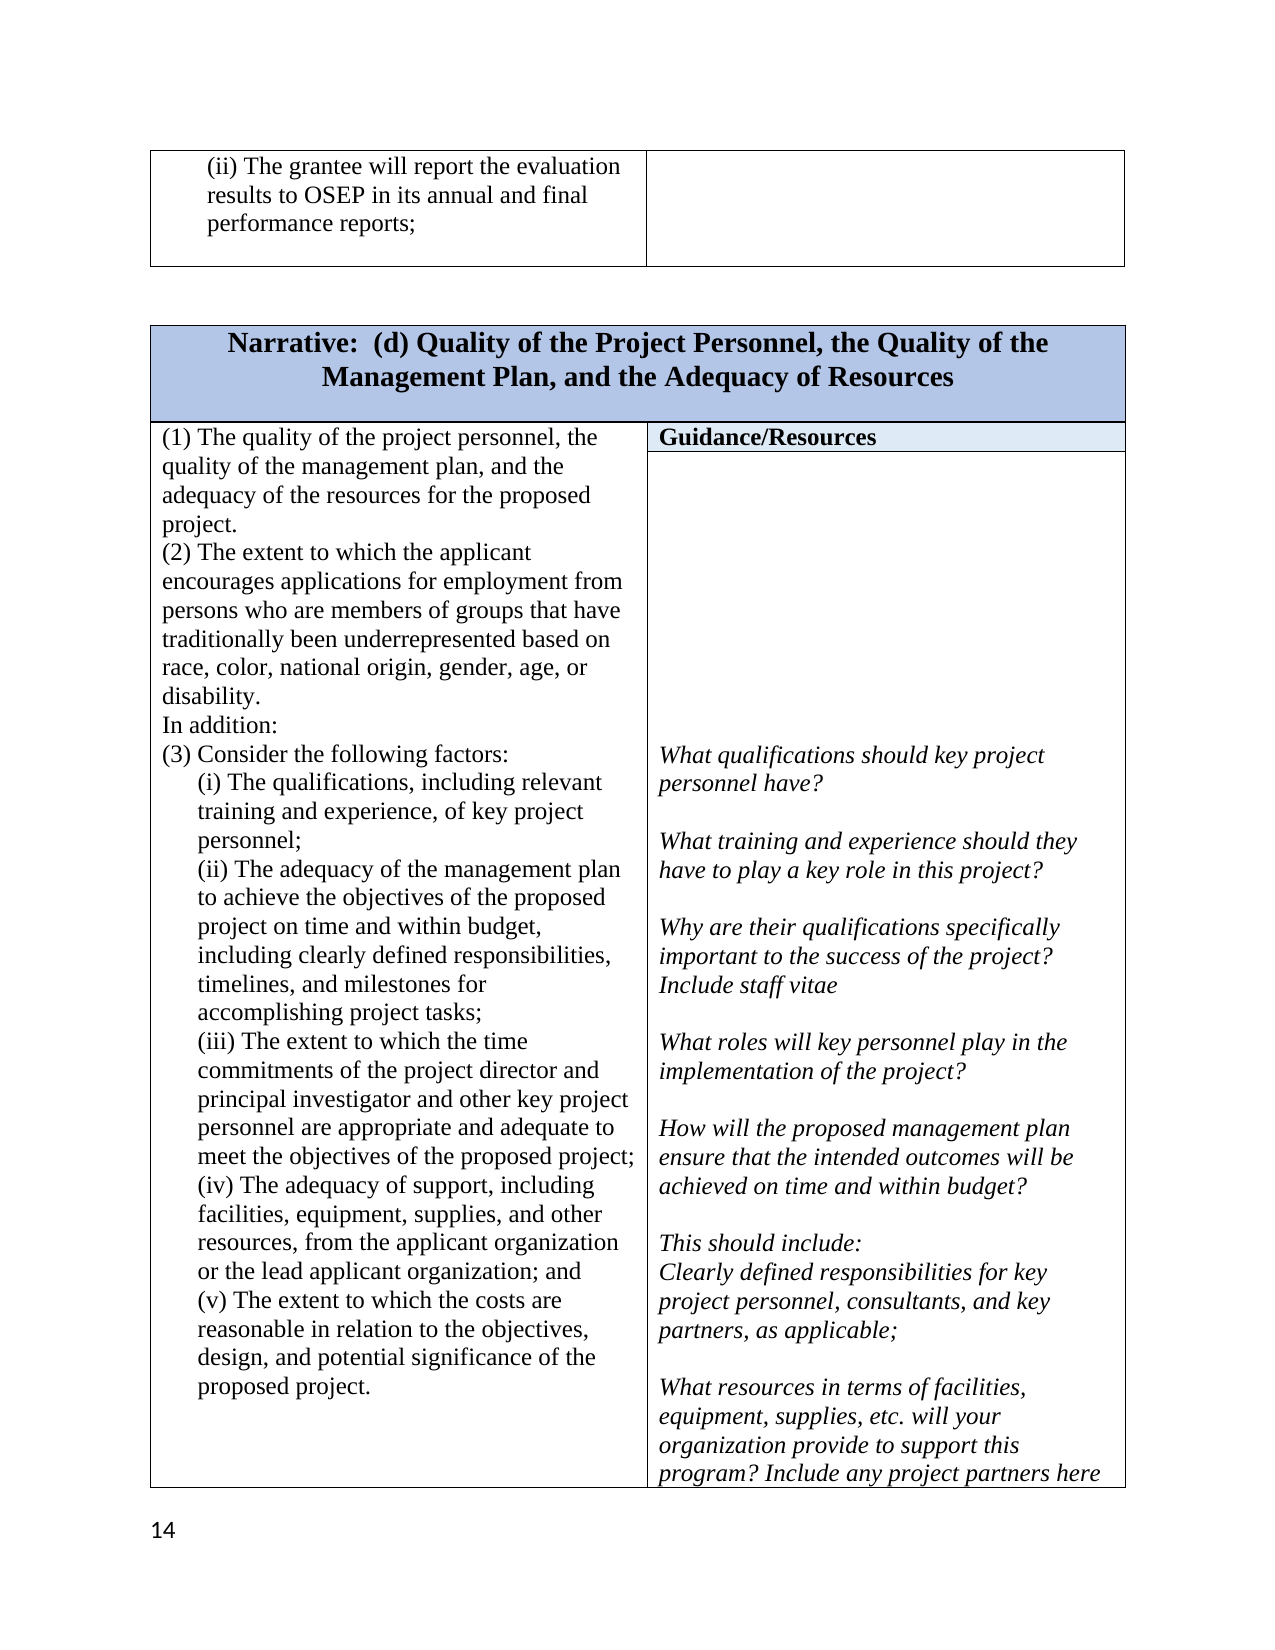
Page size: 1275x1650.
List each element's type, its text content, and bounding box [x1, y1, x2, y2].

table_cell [151, 151, 646, 266]
table_cell (1) The quality of the project personnel, the quality of the management plan, and the adequacy of the resources for the proposed project. (2) The extent to which the applicant encourages applications for employment from persons who are members of groups that have traditionally been underrepresented based on race, color, national origin, gender, age, or disability. In addition: (3) Consider the following factors: (i) The qualifications, including relevant training and experience, of key project personnel; (ii) The adequacy of the management plan to achieve the objectives of the proposed project on time and within budget, including clearly defined responsibilities, timelines, and milestones for accomplishing project tasks; (iii) The extent to which the time commitments of the project director and principal investigator and other key project personnel are appropriate and adequate to meet the objectives of the proposed project; (iv) The adequacy of support, including facilities, equipment, supplies, and other resources, from the applicant organization or the lead applicant organization; and (v) The extent to which the costs are reasonable in relation to the objectives, design, and potential significance of the proposed project. [151, 423, 647, 1487]
table_cell Guidance/Resources [648, 423, 1125, 451]
table_cell [647, 151, 1124, 266]
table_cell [648, 452, 1125, 1487]
table_header Narrative: (d) Quality of the Project Personnel, the Quality of the Management Plan, and the Adequacy of Resources [151, 326, 1125, 421]
